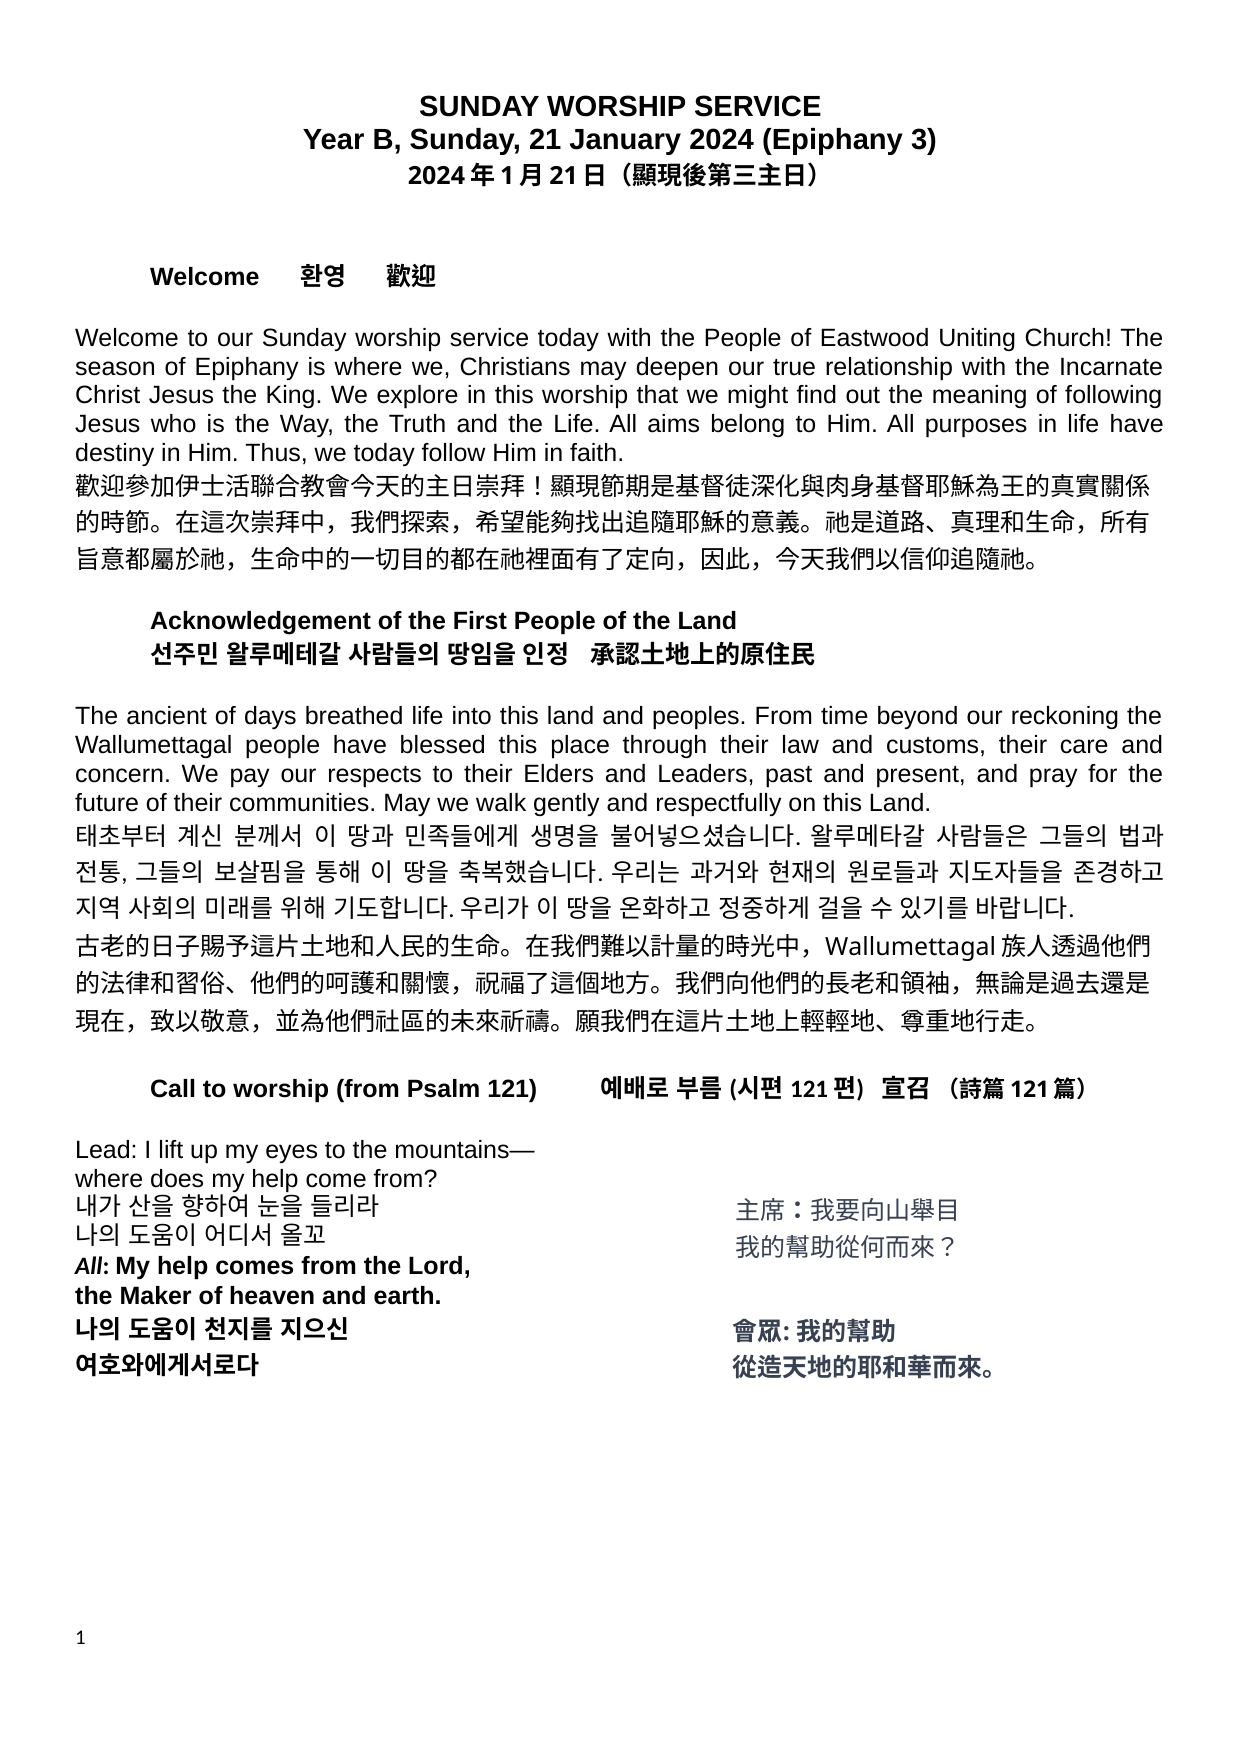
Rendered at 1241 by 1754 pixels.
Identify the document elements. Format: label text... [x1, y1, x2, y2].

text SUNDAY WORSHIP SERVICE [75, 89, 1165, 122]
text 나의 도움이 천지를 지으신 [75, 1309, 717, 1346]
text All: My help comes from the Lord, [75, 1250, 1165, 1281]
text 선주민 왈루메테갈 사람들의 땅임을 인정 承認土地上的原住民 [75, 634, 1165, 671]
text 내가 산을 향하여 눈을 들리라 [75, 1192, 719, 1221]
text Welcome 환영 歡迎 [75, 256, 1165, 292]
text 古老的日子賜予這片土地和人民的生命。在我們難以計量的時光中，Wallumettagal族人透過他們的法律和習俗、他們的呵護和關懷，祝福了這個地方。我們向他們的長老和領袖，無論是過去還是現在，致以敬意，並為他們社區的未來祈禱。願我們在這片土地上輕輕地、尊重地行走。 [75, 925, 1165, 1038]
text where does my help come from? [75, 1164, 1165, 1192]
text Acknowledgement of the First People of the Land [75, 606, 1165, 634]
text The ancient of days breathed life into this land and peoples. From time beyond our reckoning the Wallumettagal people have blessed this place through their law and customs, their care and concern. We pay our respects to their Elders and Leaders, past and present, and pray for the future of their communities. May we walk gently and respectfully on this Land. [75, 701, 1165, 816]
text the Maker of heaven and earth. [75, 1281, 1165, 1309]
text 2024年1月21日（顯現後第三主日） [75, 156, 1165, 192]
text Call to worship (from Psalm 121) 예배로 부름 (시편 121편) 宣召 （詩篇121篇） [75, 1068, 1165, 1104]
text 歡迎參加伊士活聯合教會今天的主日崇拜！顯現節期是基督徒深化與肉身基督耶穌為王的真實關係的時節。在這次崇拜中，我們探索，希望能夠找出追隨耶穌的意義。祂是道路、真理和生命，所有旨意都屬於祂，生命中的一切目的都在祂裡面有了定向，因此，今天我們以信仰追隨祂。 [75, 467, 1165, 575]
text Lead: I lift up my eyes to the mountains— [75, 1135, 1165, 1164]
text Year B, Sunday, 21 January 2024 (Epiphany 3) [75, 122, 1165, 156]
text 여호와에게서로다 [75, 1346, 717, 1382]
text 태초부터 계신 분께서 이 땅과 민족들에게 생명을 불어넣으셨습니다. 왈루메타갈 사람들은 그들의 법과 전통, 그들의 보살핌을 통해 이 땅을 축복했습니다. 우리는 과거와 현재의 원로들과 지도자들을 존경하고 지역 사회의 미래를 위해 기도합니다. 우리가 이 땅을 온화하고 정중하게 걸을 수 있기를 바랍니다. [75, 816, 1165, 925]
text 나의 도움이 어디서 올꼬 [75, 1221, 719, 1250]
text Welcome to our Sunday worship service today with the People of Eastwood Uniting Church! The season of Epiphany is where we, Christians may deepen our true relationship with the Incarnate Christ Jesus the King. We explore in this worship that we might find out the meaning of following Jesus who is the Way, the Truth and the Life. All aims belong to Him. All purposes in life have destiny in Him. Thus, we today follow Him in faith. [75, 323, 1165, 467]
